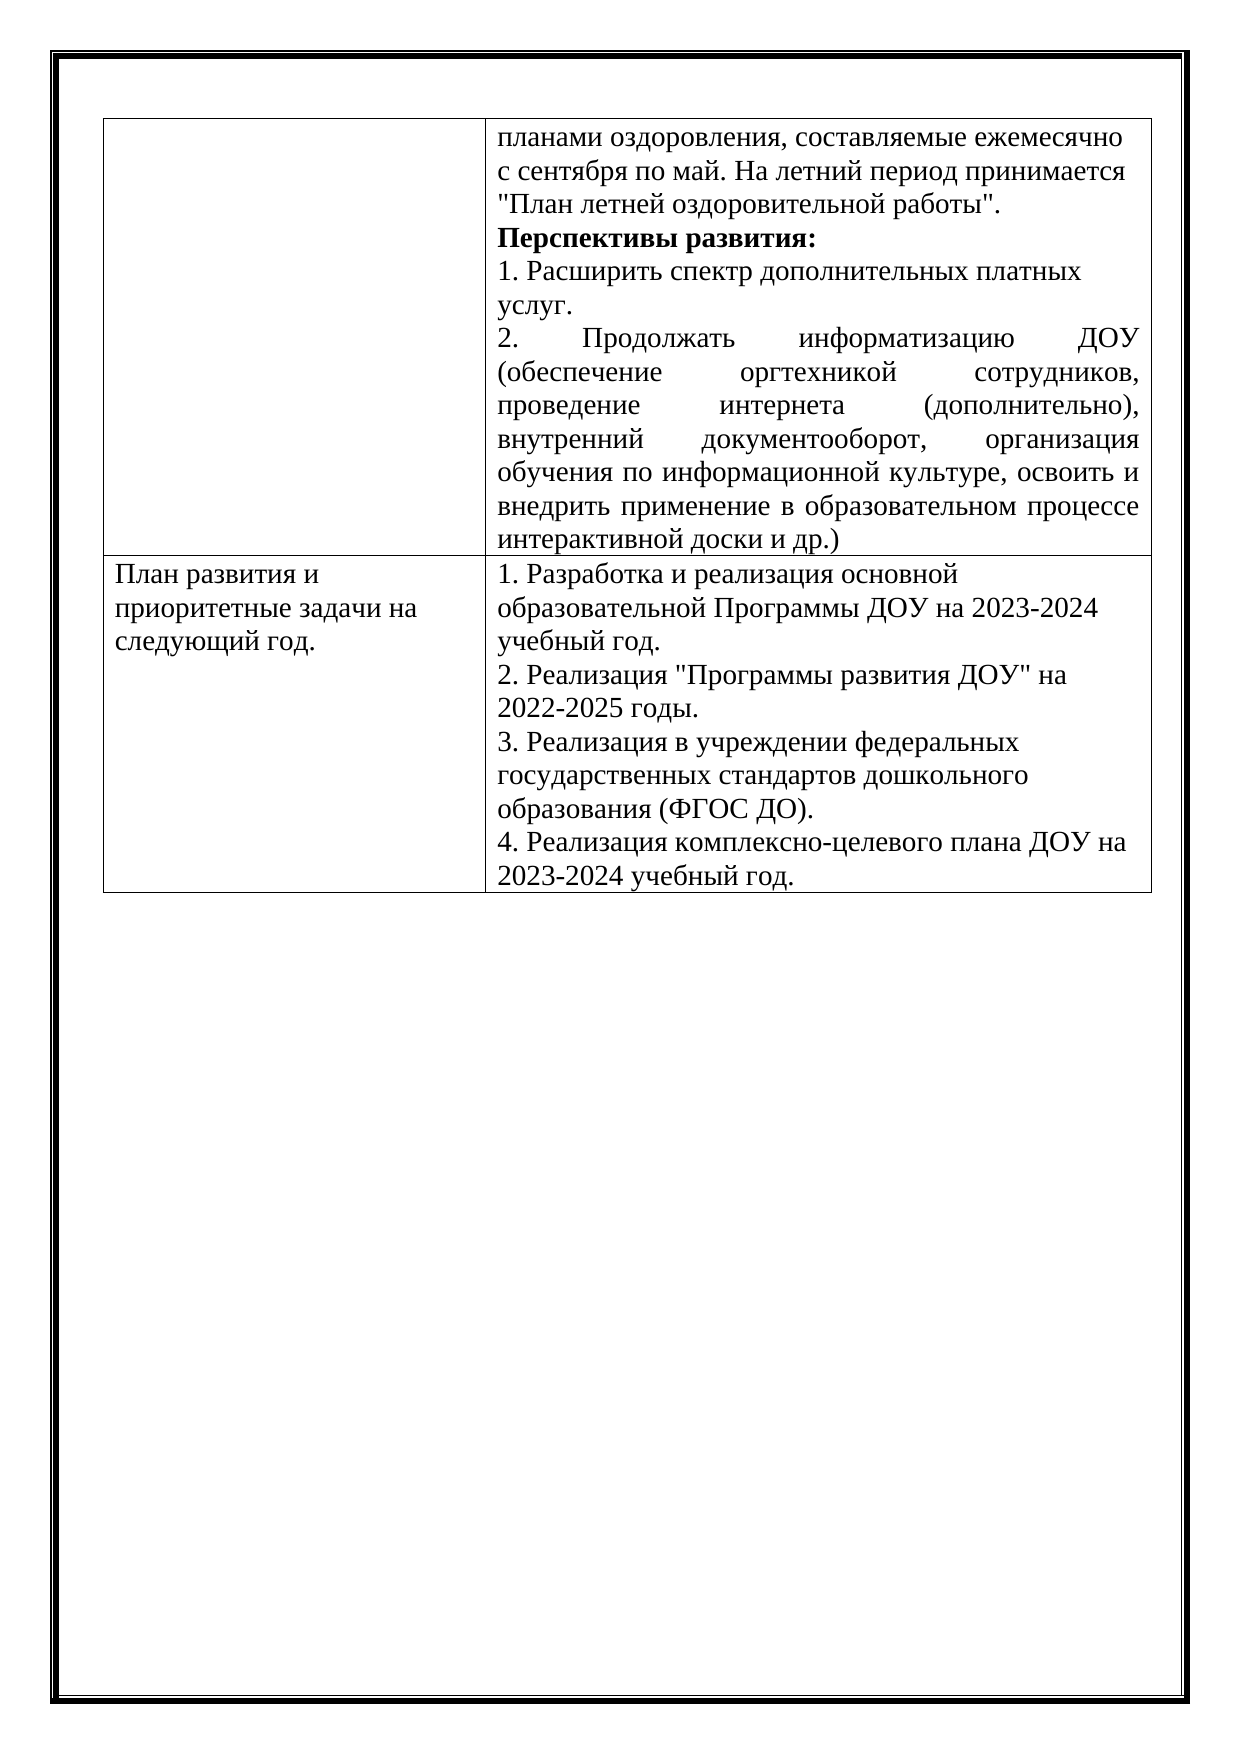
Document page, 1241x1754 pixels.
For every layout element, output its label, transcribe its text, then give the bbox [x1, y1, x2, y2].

table_cell План развития и приоритетные задачи на следующий год. [104, 556, 485, 892]
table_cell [104, 119, 485, 555]
table_cell 1. Разработка и реализация основной образовательной Программы ДОУ на 2023-2024 учебный год. 2. Реализация "Программы развития ДОУ" на 2022-2025 годы. 3. Реализация в учреждении федеральных государственных стандартов дошкольного образования (ФГОС ДО). 4. Реализация комплексно-целевого плана ДОУ на 2023-2024 учебный год. [486, 556, 1151, 892]
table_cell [486, 119, 1151, 555]
